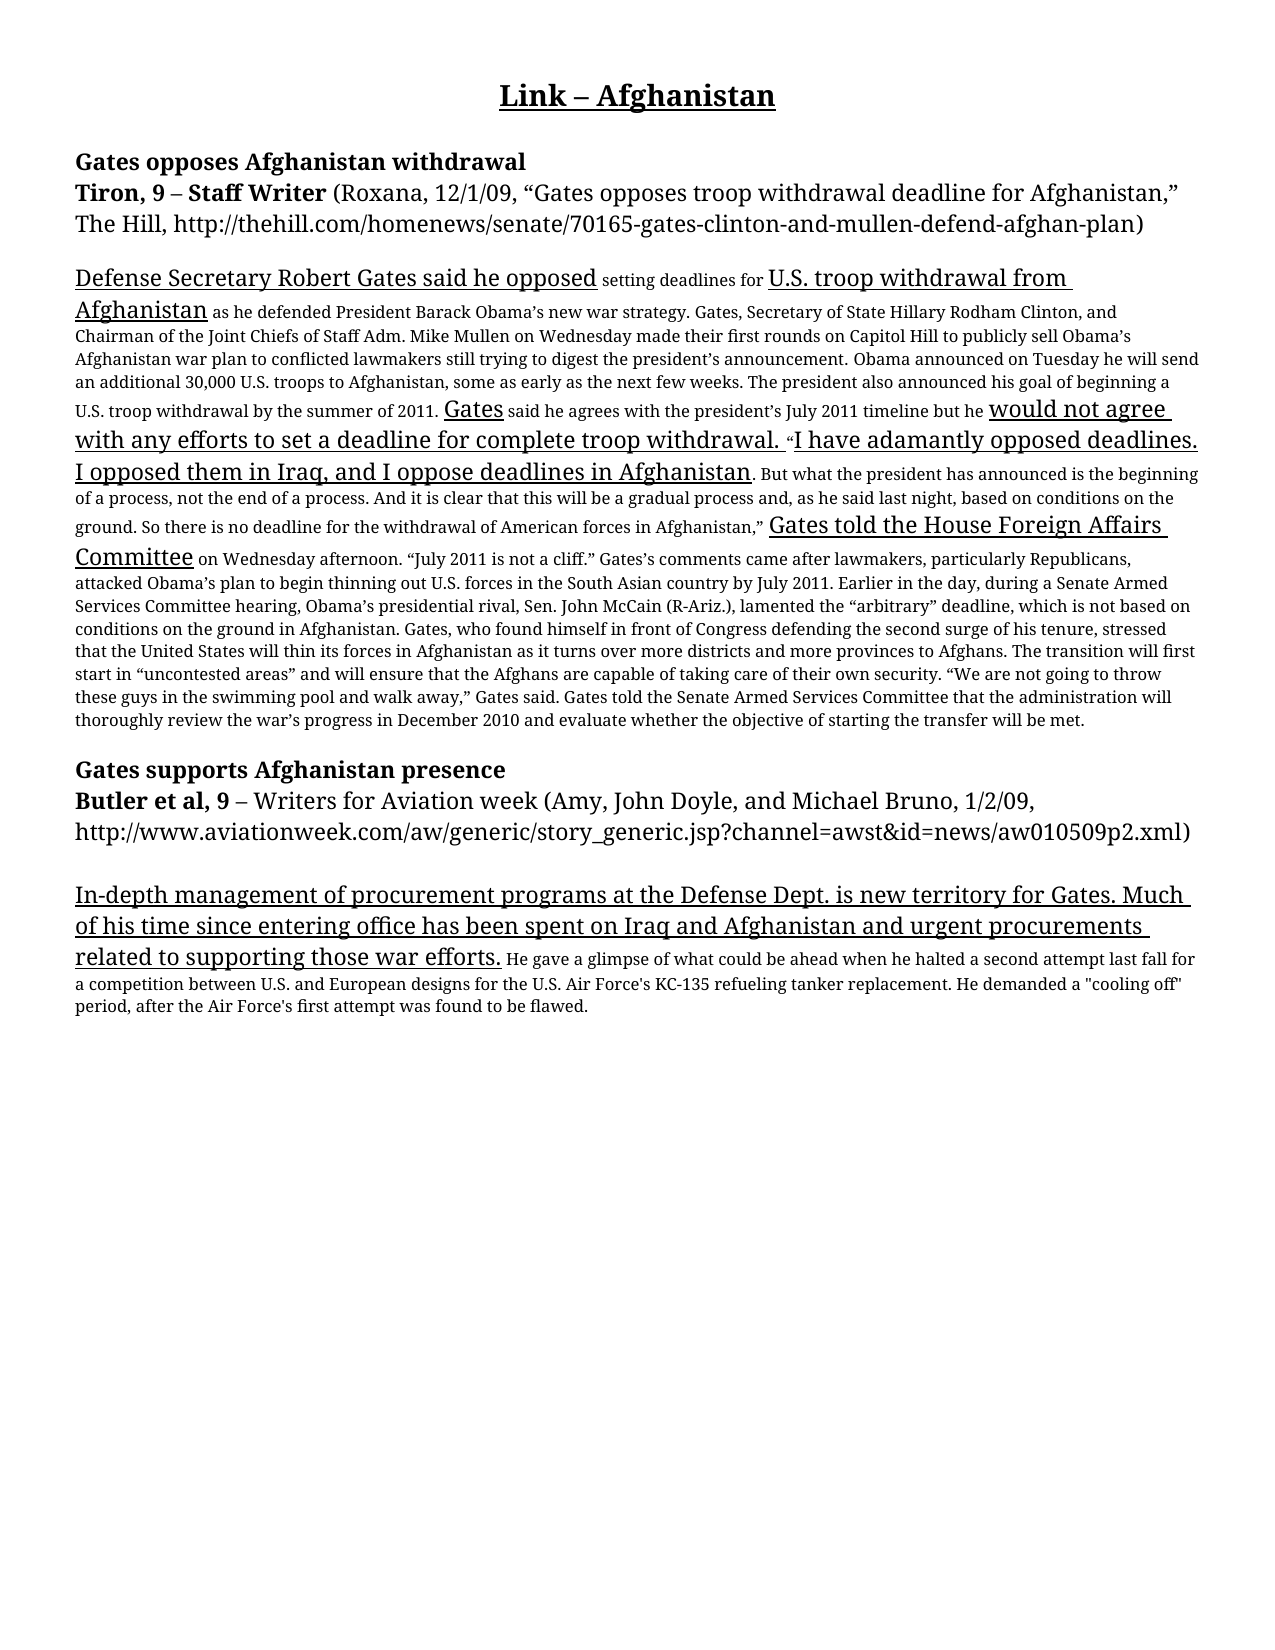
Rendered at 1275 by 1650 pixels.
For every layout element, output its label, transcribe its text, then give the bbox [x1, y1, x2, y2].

text Tiron, 9 – Staff Writer (Roxana, 12/1/09, “Gates opposes troop withdrawal deadline for Afghanistan,” The Hill, http://thehill.com/homenews/senate/70165-gates-clinton-and-mullen-defend-afghan-plan) [75, 177, 1200, 240]
text Butler et al, 9 – Writers for Aviation week (Amy, John Doyle, and Michael Bruno, 1/2/09, http://www.aviationweek.com/aw/generic/story_generic.jsp?channel=awst&id=news/aw010509p2.xml) [75, 793, 1200, 856]
subtitle Link – Afghanistan [75, 75, 1200, 115]
text In-depth management of procurement programs at the Defense Dept. is new territory for Gates. Much of his time since entering office has been spent on Iraq and Afghanistan and urgent procurements related to supporting those war efforts. He gave a glimpse of what could be ahead when he halted a second attempt last fall for a competition between U.S. and European designs for the U.S. Air Force's KC-135 refueling tanker replacement. He demanded a "cooling off" period, after the Air Force's first attempt was found to be flawed. [75, 879, 1200, 1018]
text Gates opposes Afghanistan withdrawal [75, 146, 1200, 177]
text Gates supports Afghanistan presence [75, 762, 1200, 793]
text Defense Secretary Robert Gates said he opposed setting deadlines for U.S. troop withdrawal from Afghanistan as he defended President Barack Obama’s new war strategy. Gates, Secretary of State Hillary Rodham Clinton, and Chairman of the Joint Chiefs of Staff Adm. Mike Mullen on Wednesday made their first rounds on Capitol Hill to publicly sell Obama’s Afghanistan war plan to conflicted lawmakers still trying to digest the president’s announcement. Obama announced on Tuesday he will send an additional 30,000 U.S. troops to Afghanistan, some as early as the next few weeks. The president also announced his goal of beginning a U.S. troop withdrawal by the summer of 2011. Gates said he agrees with the president’s July 2011 timeline but he would not agree with any efforts to set a deadline for complete troop withdrawal. “I have adamantly opposed deadlines. I opposed them in Iraq, and I oppose deadlines in Afghanistan. But what the president has announced is the beginning of a process, not the end of a process. And it is clear that this will be a gradual process and, as he said last night, based on conditions on the ground. So there is no deadline for the withdrawal of American forces in Afghanistan,” Gates told the House Foreign Affairs Committee on Wednesday afternoon. “July 2011 is not a cliff.” Gates’s comments came after lawmakers, particularly Republicans, attacked Obama’s plan to begin thinning out U.S. forces in the South Asian country by July 2011. Earlier in the day, during a Senate Armed Services Committee hearing, Obama’s presidential rival, Sen. John McCain (R-Ariz.), lamented the “arbitrary” deadline, which is not based on conditions on the ground in Afghanistan. Gates, who found himself in front of Congress defending the second surge of his tenure, stressed that the United States will thin its forces in Afghanistan as it turns over more districts and more provinces to Afghans. The transition will first start in “uncontested areas” and will ensure that the Afghans are capable of taking care of their own security. “We are not going to throw these guys in the swimming pool and walk away,” Gates said. Gates told the Senate Armed Services Committee that the administration will thoroughly review the war’s progress in December 2010 and evaluate whether the objective of starting the transfer will be met. [75, 262, 1200, 731]
